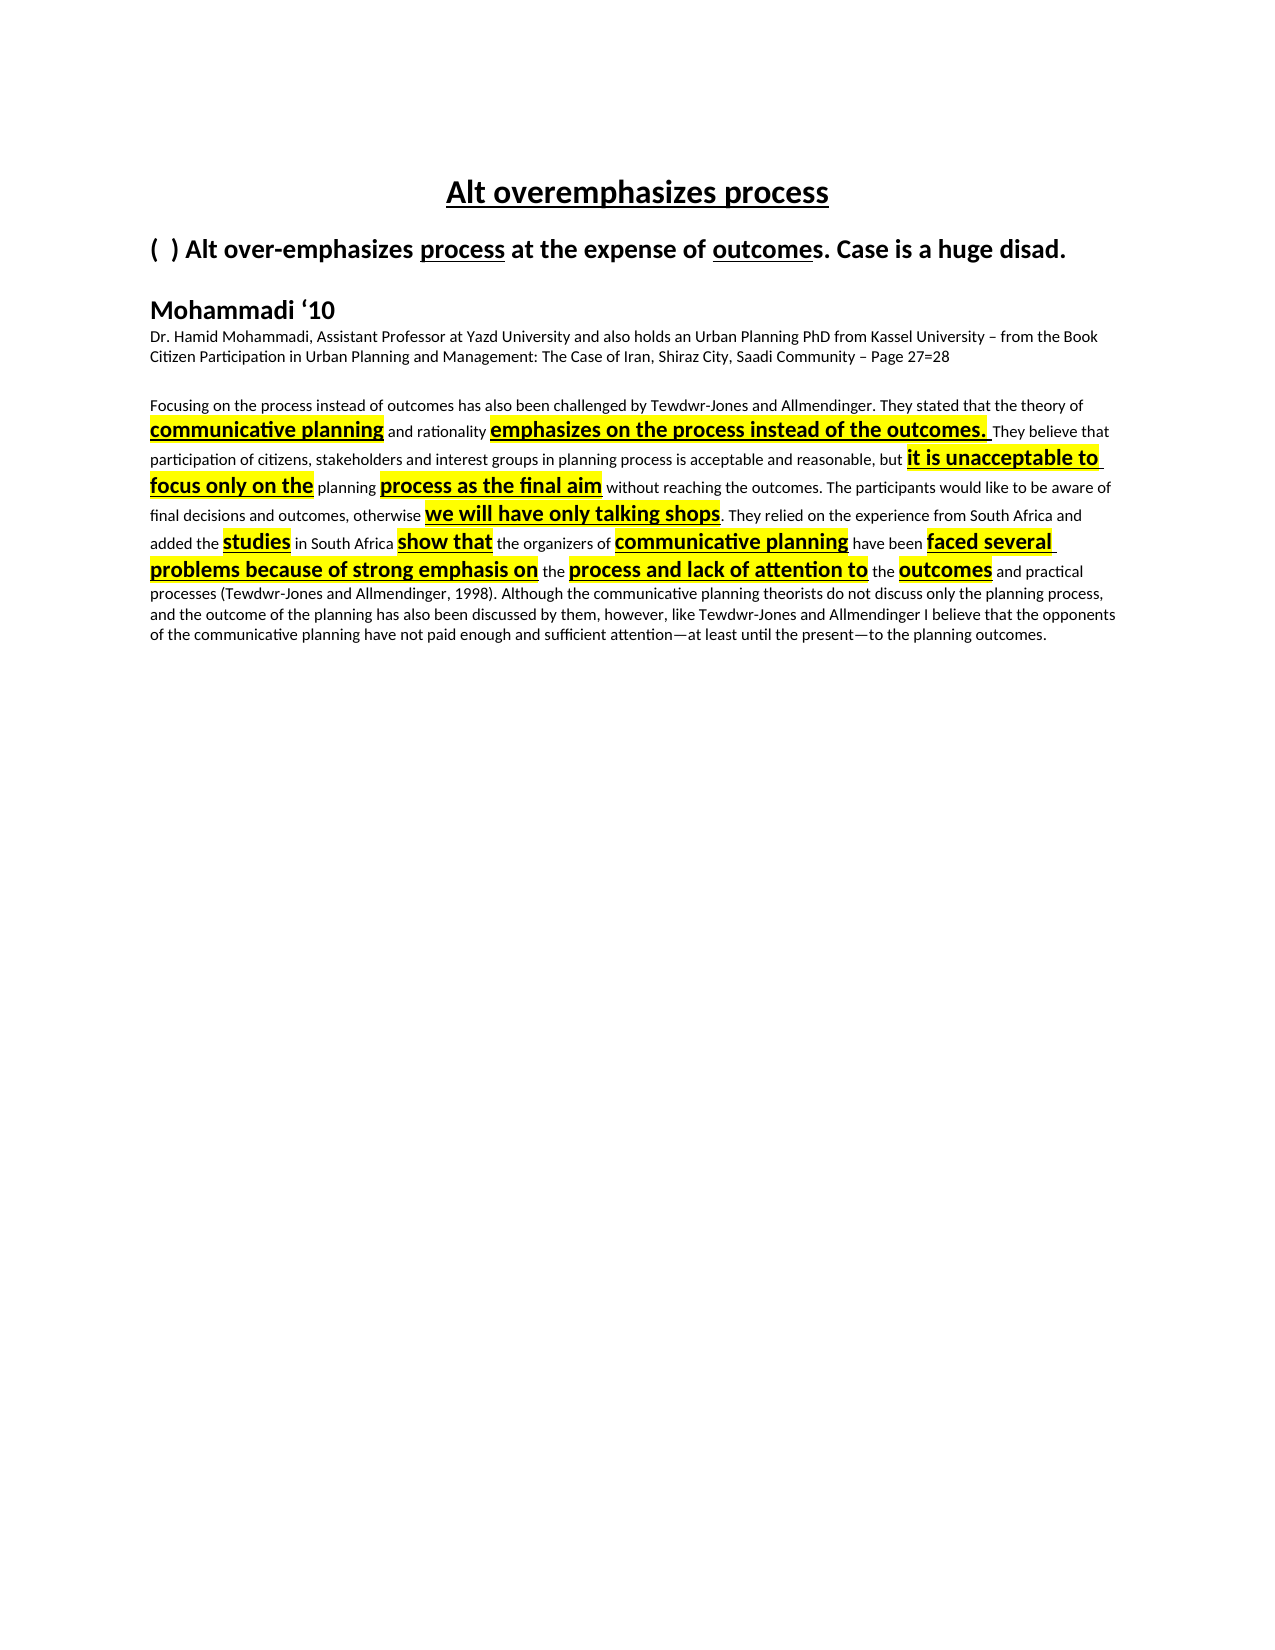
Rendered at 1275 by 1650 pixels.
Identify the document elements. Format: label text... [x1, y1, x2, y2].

subtitle Alt overemphasizes process [150, 171, 1125, 212]
text Mohammadi ‘10 [150, 293, 1125, 326]
text Focusing on the process instead of outcomes has also been challenged by Tewdwr-Jones and Allmendinger. They stated that the theory of communicative planning and rationality emphasizes on the process instead of the outcomes. They believe that participation of citizens, stakeholders and interest groups in planning process is acceptable and reasonable, but it is unacceptable to focus only on the planning process as the final aim without reaching the outcomes. The participants would like to be aware of final decisions and outcomes, otherwise we will have only talking shops. They relied on the experience from South Africa and added the studies in South Africa show that the organizers of communicative planning have been faced several problems because of strong emphasis on the process and lack of attention to the outcomes and practical processes (Tewdwr-Jones and Allmendinger, 1998). Although the communicative planning theorists do not discuss only the planning process, and the outcome of the planning has also been discussed by them, however, like Tewdwr-Jones and Allmendinger I believe that the opponents of the communicative planning have not paid enough and sufficient attention—at least until the present—to the planning outcomes. [150, 395, 1125, 644]
subtitle ( ) Alt over-emphasizes process at the expense of outcomes. Case is a huge disad. [150, 232, 1125, 265]
text Dr. Hamid Mohammadi, Assistant Professor at Yazd University and also holds an Urban Planning PhD from Kassel University – from the Book Citizen Participation in Urban Planning and Management: The Case of Iran, Shiraz City, Saadi Community – Page 27=28 [150, 326, 1125, 367]
